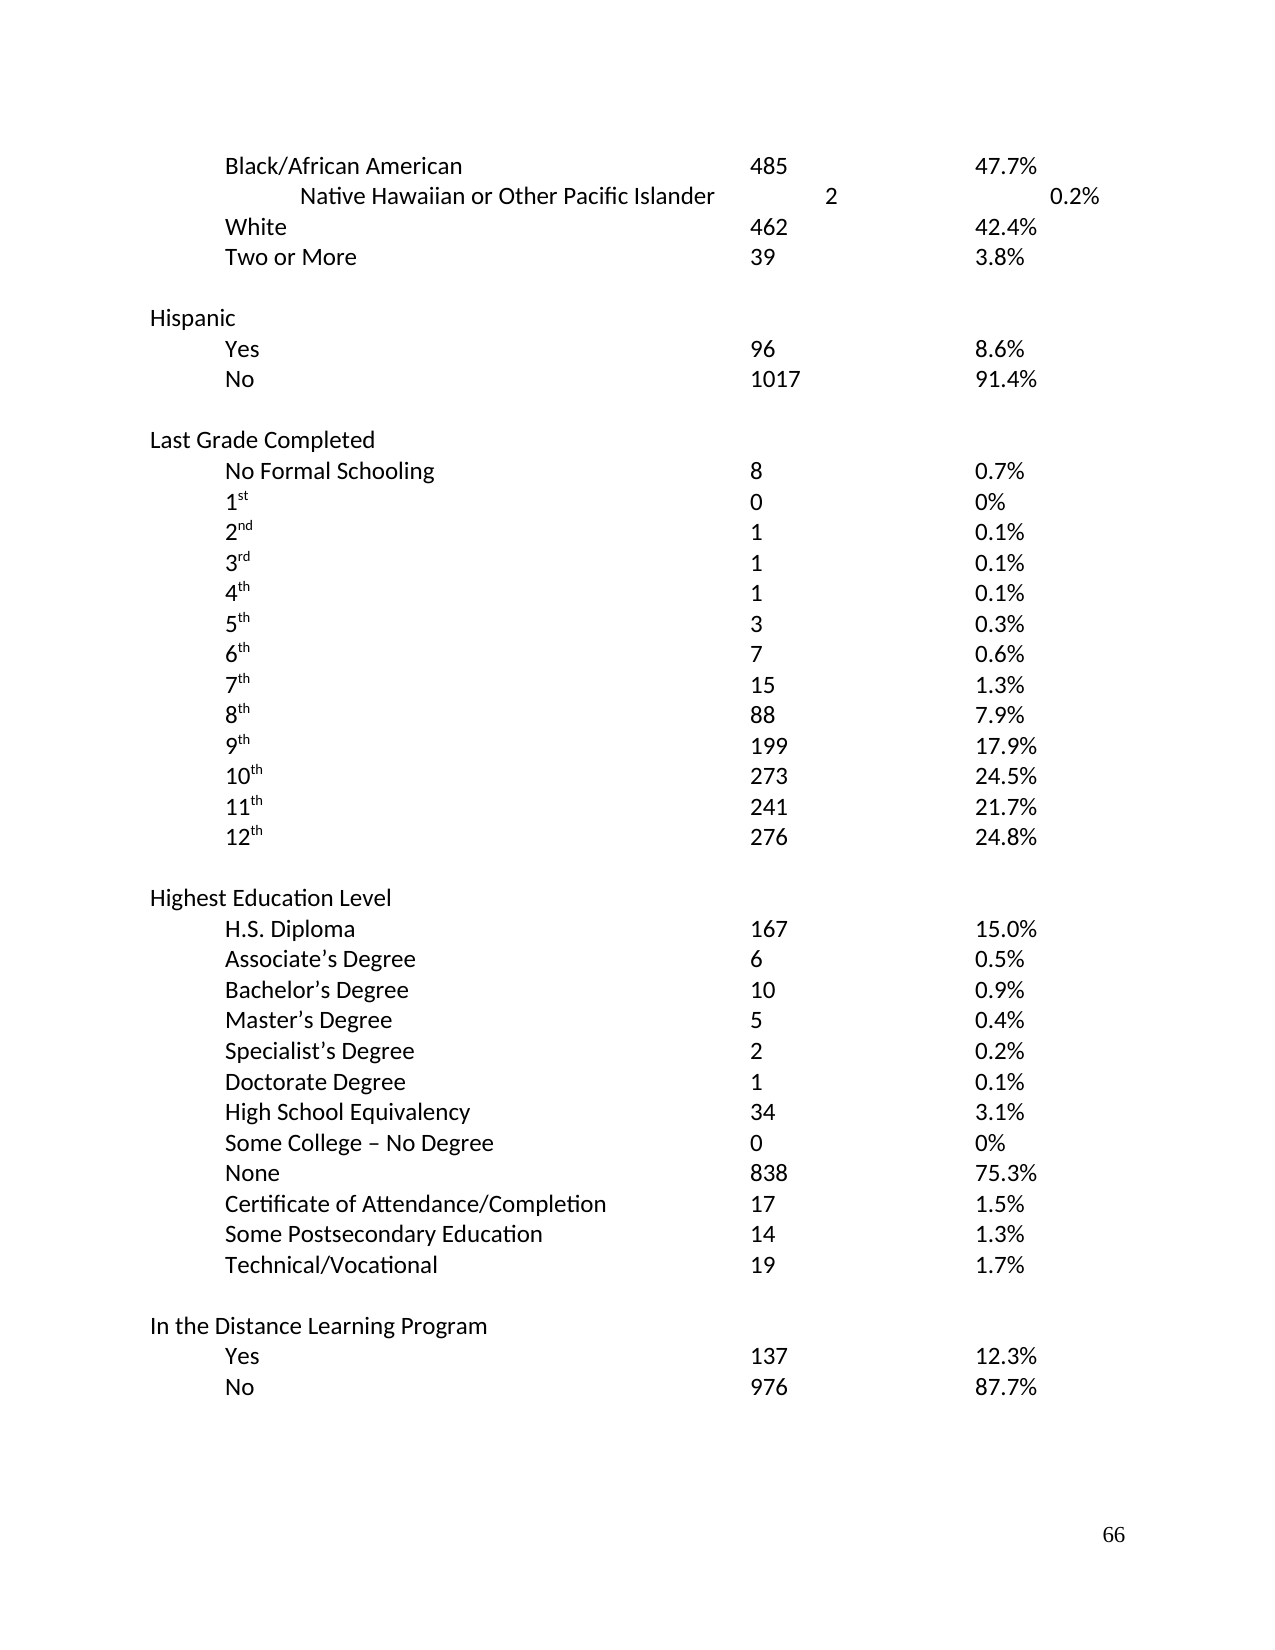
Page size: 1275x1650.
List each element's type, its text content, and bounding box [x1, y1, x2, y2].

text 7th 15 1.3% [150, 669, 1125, 699]
text 9th 199 17.9% [150, 730, 1125, 760]
text Black/African American 485 47.7% Native Hawaiian or Other Pacific Islander 2 0.2% [150, 150, 1125, 211]
text Specialist’s Degree 2 0.2% [150, 1035, 1125, 1066]
text Associate’s Degree 6 0.5% [150, 943, 1125, 974]
text Yes 137 12.3% [150, 1340, 1125, 1371]
text No 1017 91.4% [150, 364, 1125, 394]
text Last Grade Completed [150, 425, 1125, 455]
text 8th 88 7.9% [150, 699, 1125, 730]
text Some Postsecondary Education 14 1.3% [150, 1218, 1125, 1249]
text Bachelor’s Degree 10 0.9% [150, 974, 1125, 1004]
text 3rd 1 0.1% [150, 547, 1125, 577]
text Certificate of Attendance/Completion 17 1.5% [150, 1188, 1125, 1218]
text Yes 96 8.6% [150, 333, 1125, 364]
text Doctorate Degree 1 0.1% [150, 1066, 1125, 1096]
text 12th 276 24.8% [150, 821, 1125, 852]
text Hispanic [150, 303, 1125, 333]
text 11th 241 21.7% [150, 791, 1125, 821]
text 1st 0 0% [150, 486, 1125, 516]
text H.S. Diploma 167 15.0% [150, 913, 1125, 943]
text 4th 1 0.1% [150, 577, 1125, 608]
text No 976 87.7% [150, 1371, 1125, 1401]
text Highest Education Level [150, 882, 1125, 913]
text 10th 273 24.5% [150, 760, 1125, 791]
text In the Distance Learning Program [150, 1310, 1125, 1340]
text 6th 7 0.6% [150, 638, 1125, 669]
text No Formal Schooling 8 0.7% [150, 455, 1125, 486]
text Technical/Vocational 19 1.7% [150, 1249, 1125, 1279]
text 5th 3 0.3% [150, 608, 1125, 638]
text 2nd 1 0.1% [150, 516, 1125, 547]
text None 838 75.3% [150, 1157, 1125, 1188]
text High School Equivalency 34 3.1% [150, 1096, 1125, 1127]
text White 462 42.4% [150, 211, 1125, 242]
text Some College – No Degree 0 0% [150, 1127, 1125, 1157]
text Master’s Degree 5 0.4% [150, 1004, 1125, 1035]
text Two or More 39 3.8% [150, 242, 1125, 272]
